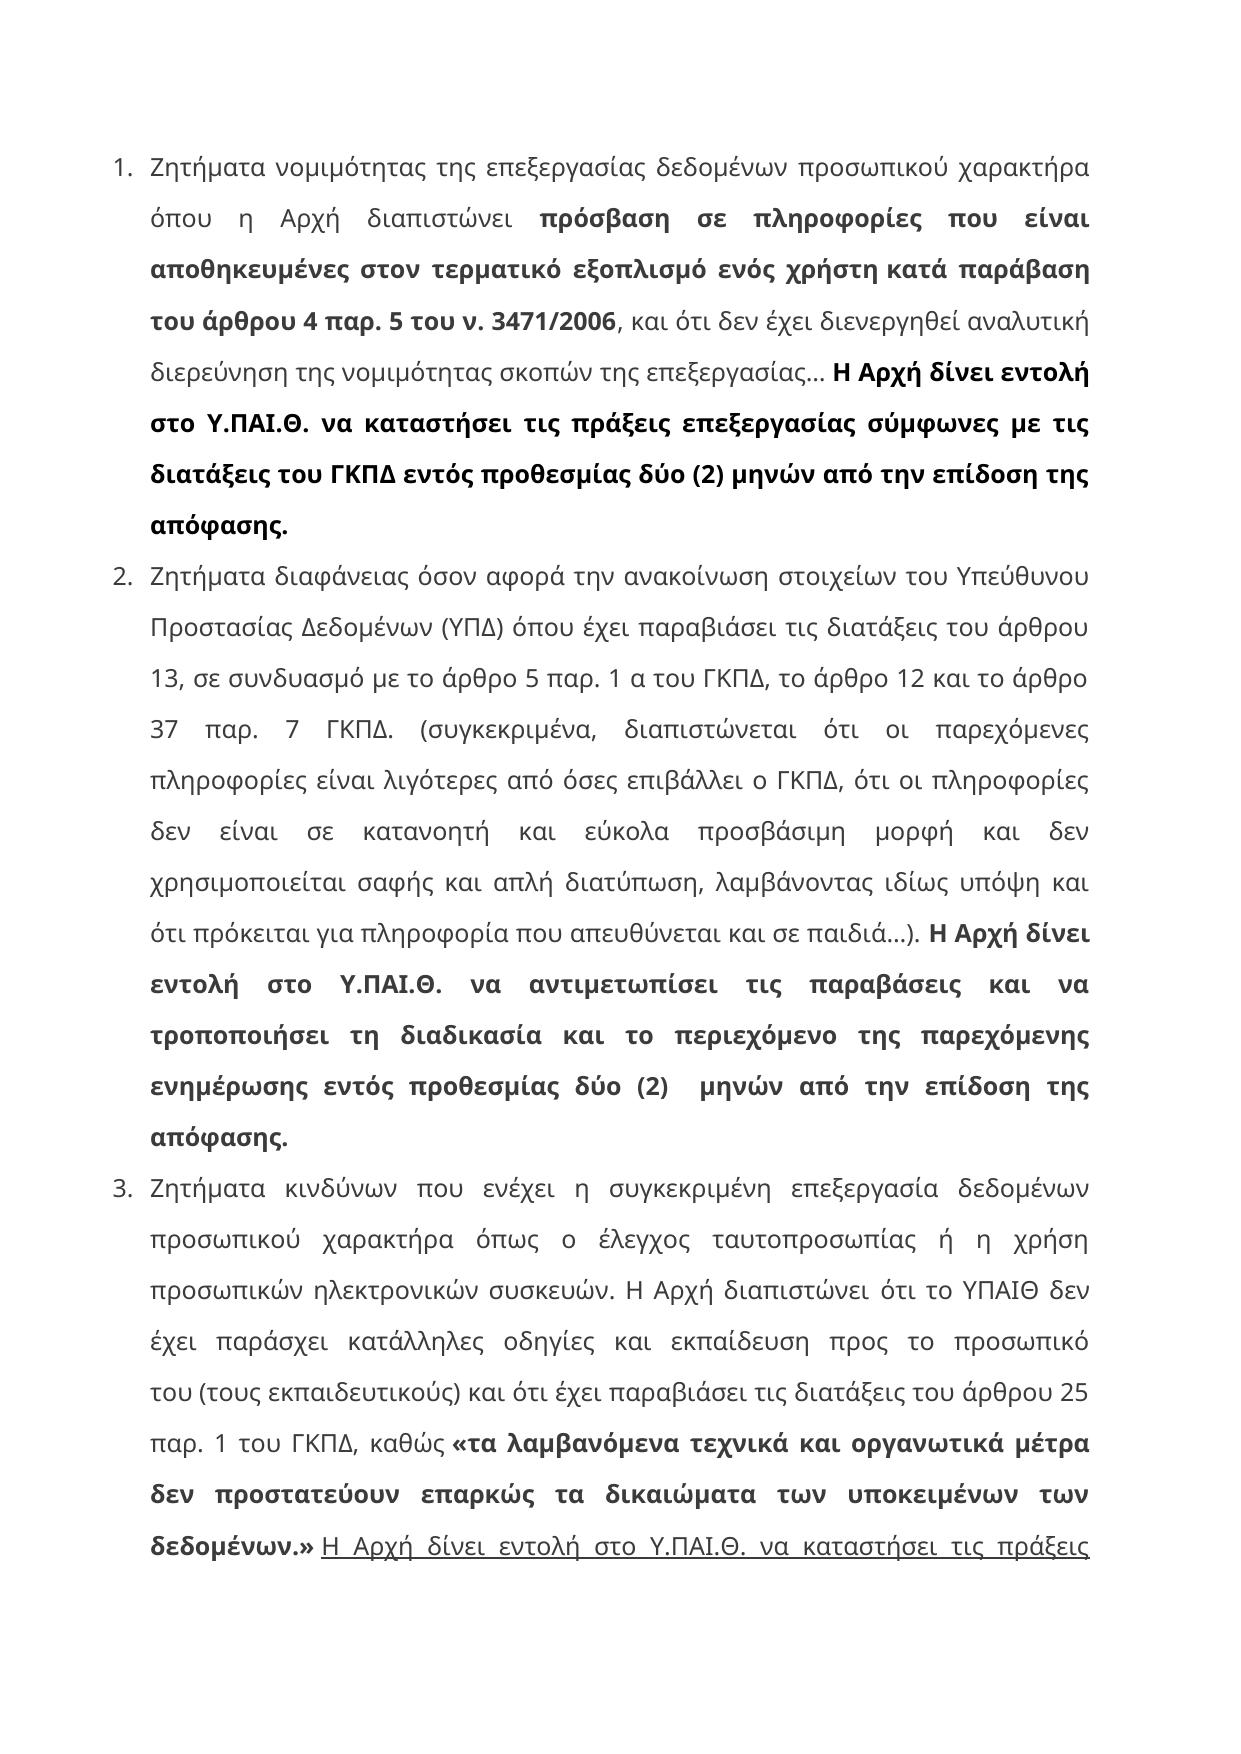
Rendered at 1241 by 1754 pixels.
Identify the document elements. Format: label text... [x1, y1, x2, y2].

list Ζητήματα διαφάνειας όσον αφορά την ανακοίνωση στοιχείων του Υπεύθυνου Προστασίας Δεδομένων (ΥΠΔ) όπου έχει παραβιάσει τις διατάξεις του άρθρου 13, σε συνδυασμό με το άρθρο 5 παρ. 1 α του ΓΚΠΔ, το άρθρο 12 και το άρθρο 37 παρ. 7 ΓΚΠΔ. (συγκεκριμένα, διαπιστώνεται ότι οι παρεχόμενες πληροφορίες είναι λιγότερες από όσες επιβάλλει ο ΓΚΠΔ, ότι οι πληροφορίες δεν είναι σε κατανοητή και εύκολα προσβάσιμη μορφή και δεν χρησιμοποιείται σαφής και απλή διατύπωση, λαμβάνοντας ιδίως υπόψη και ότι πρόκειται για πληροφορία που απευθύνεται και σε παιδιά…). Η Αρχή δίνει εντολή στο Υ.ΠΑΙ.Θ. να αντιμετωπίσει τις παραβάσεις και να τροποποιήσει τη διαδικασία και το περιεχόμενο της παρεχόμενης ενημέρωσης εντός προθεσμίας δύο (2) μηνών από την επίδοση της απόφασης. [112, 558, 1090, 1154]
list Ζητήματα νομιμότητας της επεξεργασίας δεδομένων προσωπικού χαρακτήρα όπου η Αρχή διαπιστώνει πρόσβαση σε πληροφορίες που είναι αποθηκευμένες στον τερματικό εξοπλισμό ενός χρήστη κατά παράβαση του άρθρου 4 παρ. 5 του ν. 3471/2006, και ότι δεν έχει διενεργηθεί αναλυτική διερεύνηση της νομιμότητας σκοπών της επεξεργασίας… Η Αρχή δίνει εντολή στο Υ.ΠΑΙ.Θ. να καταστήσει τις πράξεις επεξεργασίας σύμφωνες με τις διατάξεις του ΓΚΠΔ εντός προθεσμίας δύο (2) μηνών από την επίδοση της απόφασης. [112, 150, 1090, 541]
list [112, 1171, 1090, 1562]
